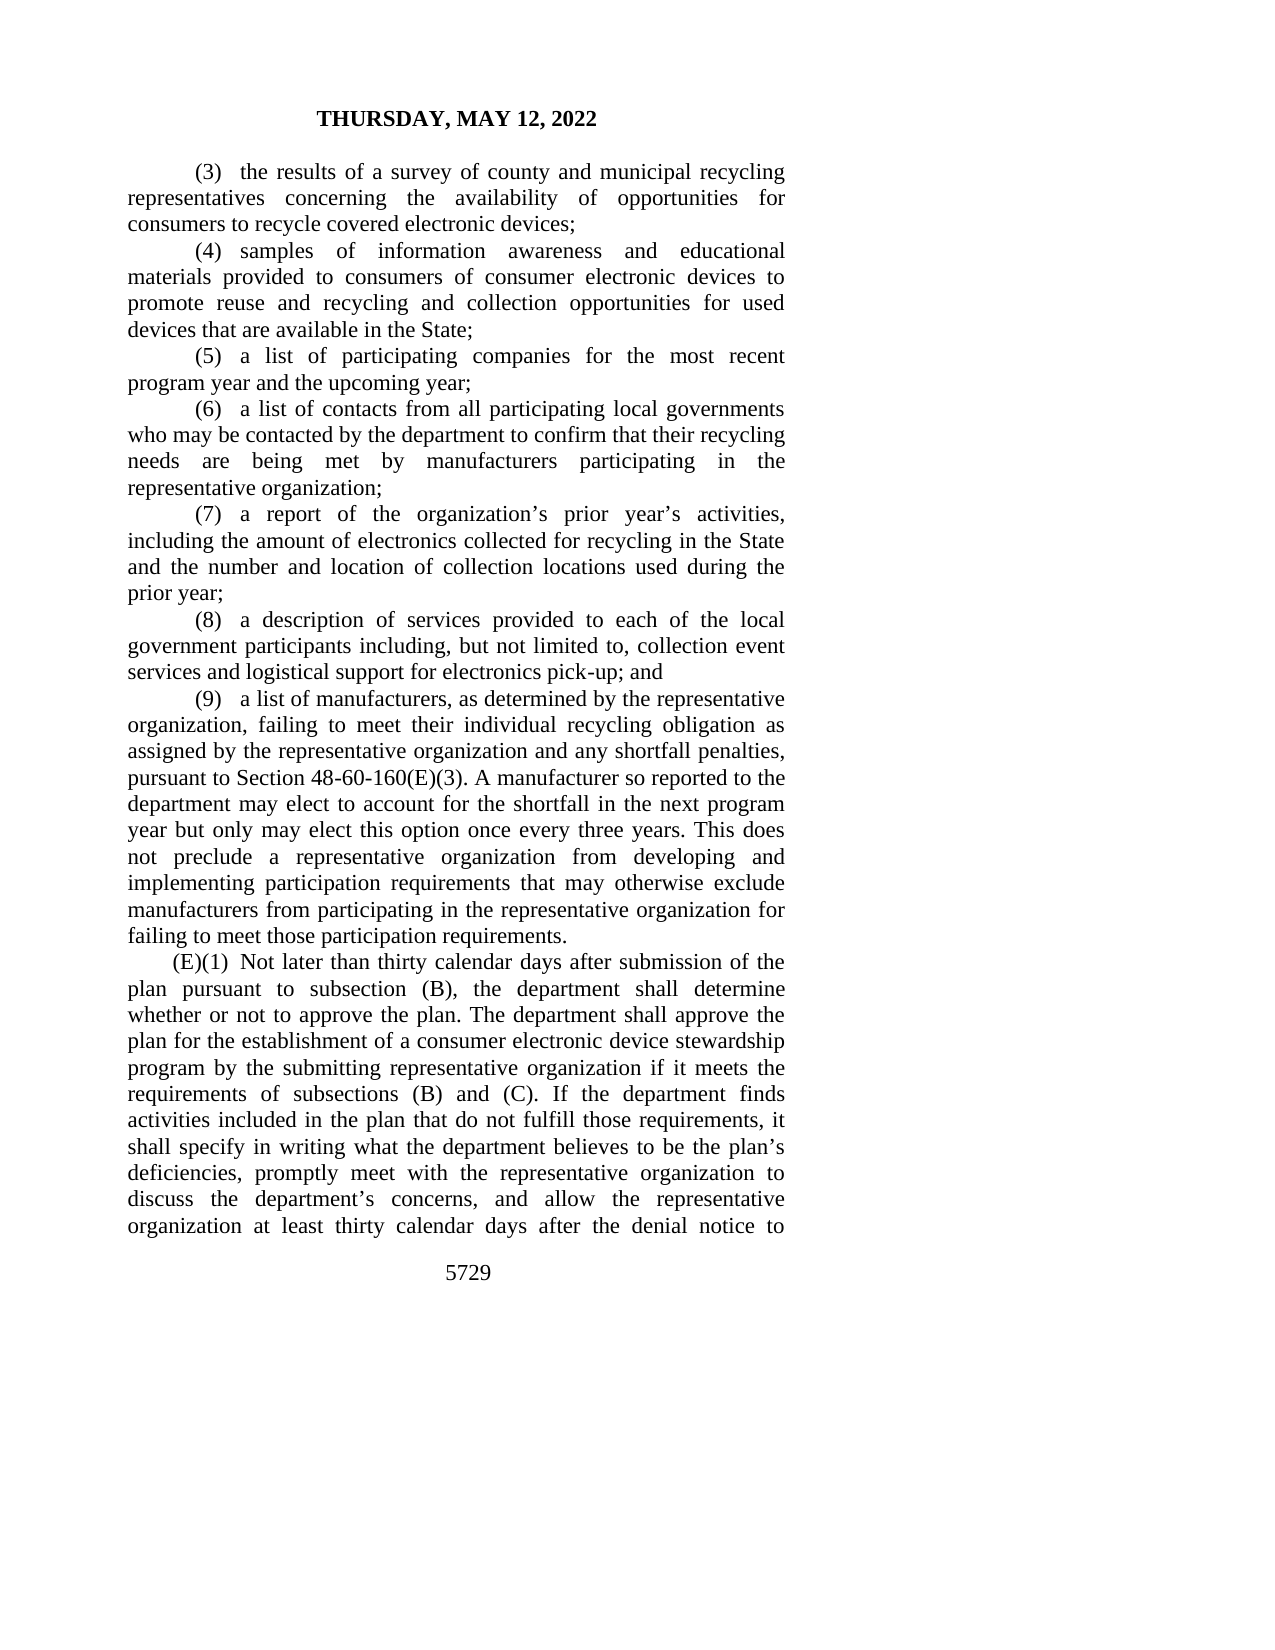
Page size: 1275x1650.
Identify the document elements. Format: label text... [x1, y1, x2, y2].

text (3) the results of a survey of county and municipal recycling representatives concerning the availability of opportunities for consumers to recycle covered electronic devices; [127, 158, 786, 237]
text (4) samples of information awareness and educational materials provided to consumers of consumer electronic devices to promote reuse and recycling and collection opportunities for used devices that are available in the State; [127, 237, 786, 342]
text (7) a report of the organization’s prior year’s activities, including the amount of electronics collected for recycling in the State and the number and location of collection locations used during the prior year; [127, 500, 786, 606]
text (6) a list of contacts from all participating local governments who may be contacted by the department to confirm that their recycling needs are being met by manufacturers participating in the representative organization; [127, 395, 786, 500]
text (9) a list of manufacturers, as determined by the representative organization, failing to meet their individual recycling obligation as assigned by the representative organization and any shortfall penalties, pursuant to Section 48-60-160(E)(3). A manufacturer so reported to the department may elect to account for the shortfall in the next program year but only may elect this option once every three years. This does not preclude a representative organization from developing and implementing participation requirements that may otherwise exclude manufacturers from participating in the representative organization for failing to meet those participation requirements. [127, 685, 786, 948]
text (5) a list of participating companies for the most recent program year and the upcoming year; [127, 342, 786, 395]
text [127, 948, 786, 1238]
text (8) a description of services provided to each of the local government participants including, but not limited to, collection event services and logistical support for electronics pick-up; and [127, 606, 786, 685]
